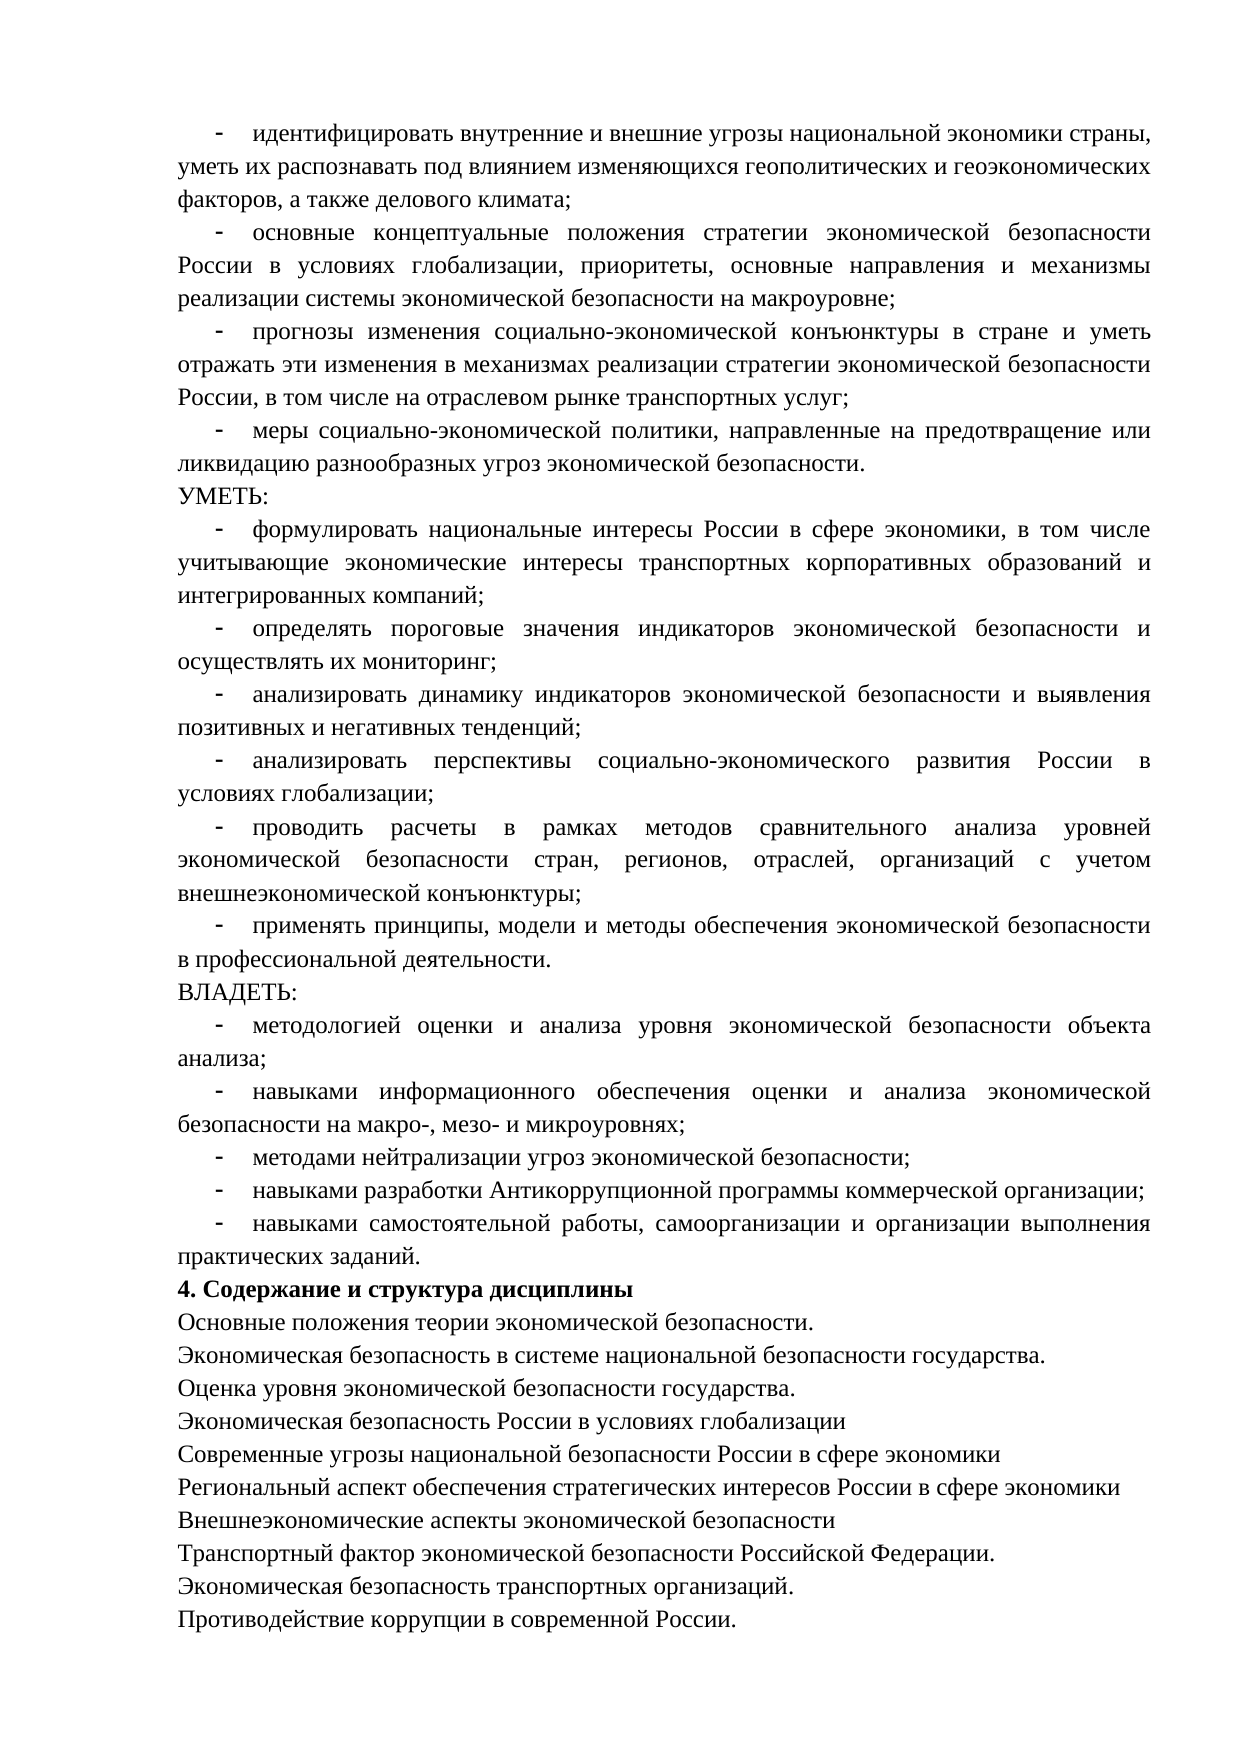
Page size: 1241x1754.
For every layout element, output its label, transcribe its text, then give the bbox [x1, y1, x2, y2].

text 4. Содержание и структура дисциплины [177, 1274, 1152, 1303]
list навыками информационного обеспечения оценки и анализа экономической безопасности на макро-, мезо- и микроуровнях; [177, 1076, 1152, 1137]
text Экономическая безопасность транспортных организаций. [177, 1571, 1152, 1600]
list прогнозы изменения социально-экономической конъюнктуры в стране и уметь отражать эти изменения в механизмах реализации стратегии экономической безопасности России, в том числе на отраслевом рынке транспортных услуг; [177, 316, 1152, 411]
list формулировать национальные интересы России в сфере экономики, в том числе учитывающие экономические интересы транспортных корпоративных образований и интегрированных компаний; [177, 514, 1152, 609]
text Экономическая безопасность России в условиях глобализации [177, 1406, 1152, 1435]
list основные концептуальные положения стратегии экономической безопасности России в условиях глобализации, приоритеты, основные направления и механизмы реализации системы экономической безопасности на макроуровне; [177, 217, 1152, 312]
text Транспортный фактор экономической безопасности Российской Федерации. [177, 1538, 1152, 1567]
list проводить расчеты в рамках методов сравнительного анализа уровней экономической безопасности стран, регионов, отраслей, организаций с учетом внешнеэкономической конъюнктуры; [177, 812, 1152, 906]
list навыками разработки Антикоррупционной программы коммерческой организации; [177, 1175, 1152, 1203]
list меры социально-экономической политики, направленные на предотвращение или ликвидацию разнообразных угроз экономической безопасности. [177, 415, 1152, 477]
text Региональный аспект обеспечения стратегических интересов России в сфере экономики [177, 1472, 1152, 1501]
list методологией оценки и анализа уровня экономической безопасности объекта анализа; [177, 1010, 1152, 1071]
list анализировать перспективы социально-экономического развития России в условиях глобализации; [177, 746, 1152, 807]
list методами нейтрализации угроз экономической безопасности; [177, 1142, 1152, 1171]
list определять пороговые значения индикаторов экономической безопасности и осуществлять их мониторинг; [177, 613, 1152, 675]
text ВЛАДЕТЬ: [177, 977, 1152, 1005]
text Основные положения теории экономической безопасности. [177, 1307, 1152, 1336]
list идентифицировать внутренние и внешние угрозы национальной экономики страны, уметь их распознавать под влиянием изменяющихся геополитических и геоэкономических факторов, а также делового климата; [177, 118, 1152, 213]
text Современные угрозы национальной безопасности России в сфере экономики [177, 1439, 1152, 1468]
list навыками самостоятельной работы, самоорганизации и организации выполнения практических заданий. [177, 1208, 1152, 1269]
text Внешнеэкономические аспекты экономической безопасности [177, 1505, 1152, 1534]
list применять принципы, модели и методы обеспечения экономической безопасности в профессиональной деятельности. [177, 911, 1152, 972]
text УМЕТЬ: [177, 481, 1152, 510]
text Экономическая безопасность в системе национальной безопасности государства. [177, 1340, 1152, 1369]
list анализировать динамику индикаторов экономической безопасности и выявления позитивных и негативных тенденций; [177, 679, 1152, 741]
text Оценка уровня экономической безопасности государства. [177, 1373, 1152, 1402]
text Противодействие коррупции в современной России. [177, 1604, 1152, 1633]
